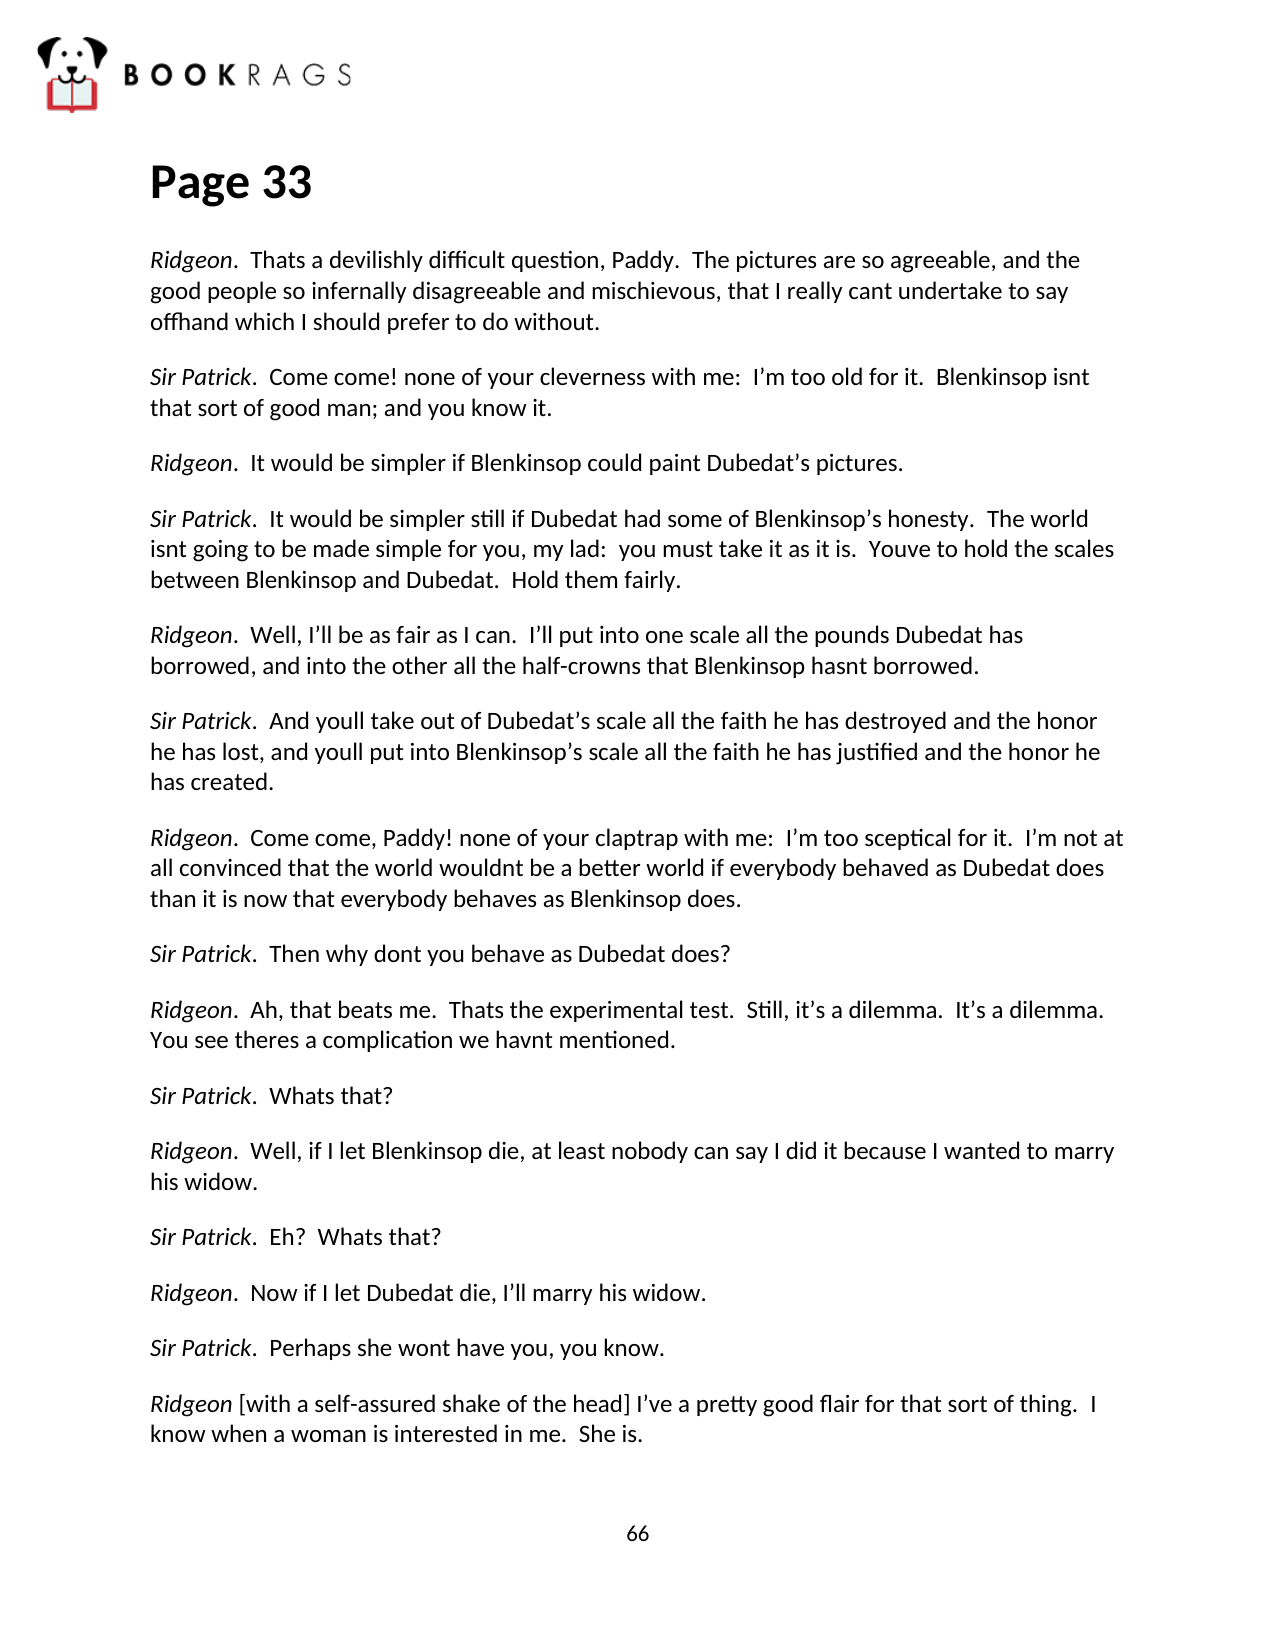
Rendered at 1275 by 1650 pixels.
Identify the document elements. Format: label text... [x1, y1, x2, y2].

text Sir Patrick. Come come! none of your cleverness with me: I’m too old for it. Blenkinsop isnt that sort of good man; and you know it. [150, 361, 1125, 422]
text Ridgeon. Thats a devilishly difficult question, Paddy. The pictures are so agreeable, and the good people so infernally disagreeable and mischievous, that I really cant undertake to say offhand which I should prefer to do without. [150, 244, 1125, 336]
text Sir Patrick. Whats that? [150, 1080, 1125, 1111]
text Page 33 [150, 150, 1125, 211]
text Sir Patrick. It would be simpler still if Dubedat had some of Blenkinsop’s honesty. The world isnt going to be made simple for you, my lad: you must take it as it is. Youve to hold the scales between Blenkinsop and Dubedat. Hold them fairly. [150, 503, 1125, 594]
text Sir Patrick. Then why dont you behave as Dubedat does? [150, 938, 1125, 969]
picture [37, 37, 351, 113]
text Sir Patrick. Eh? Whats that? [150, 1222, 1125, 1252]
text Sir Patrick. Perhaps she wont have you, you know. [150, 1333, 1125, 1363]
text Ridgeon. It would be simpler if Blenkinsop could paint Dubedat’s pictures. [150, 447, 1125, 478]
text Ridgeon. Well, I’ll be as fair as I can. I’ll put into one scale all the pounds Dubedat has borrowed, and into the other all the half-crowns that Blenkinsop hasnt borrowed. [150, 619, 1125, 680]
text Sir Patrick. And youll take out of Dubedat’s scale all the faith he has destroyed and the honor he has lost, and youll put into Blenkinsop’s scale all the faith he has justified and the honor he has created. [150, 705, 1125, 797]
text Ridgeon [with a self-assured shake of the head] I’ve a pretty good flair for that sort of thing. I know when a woman is interested in me. She is. [150, 1388, 1125, 1449]
text Ridgeon. Ah, that beats me. Thats the experimental test. Still, it’s a dilemma. It’s a dilemma. You see theres a complication we havnt mentioned. [150, 994, 1125, 1055]
text Ridgeon. Well, if I let Blenkinsop die, at least nobody can say I did it because I wanted to marry his widow. [150, 1136, 1125, 1197]
text Ridgeon. Now if I let Dubedat die, I’ll marry his widow. [150, 1277, 1125, 1308]
text Ridgeon. Come come, Paddy! none of your claptrap with me: I’m too sceptical for it. I’m not at all convinced that the world wouldnt be a better world if everybody behaved as Dubedat does than it is now that everybody behaves as Blenkinsop does. [150, 822, 1125, 913]
